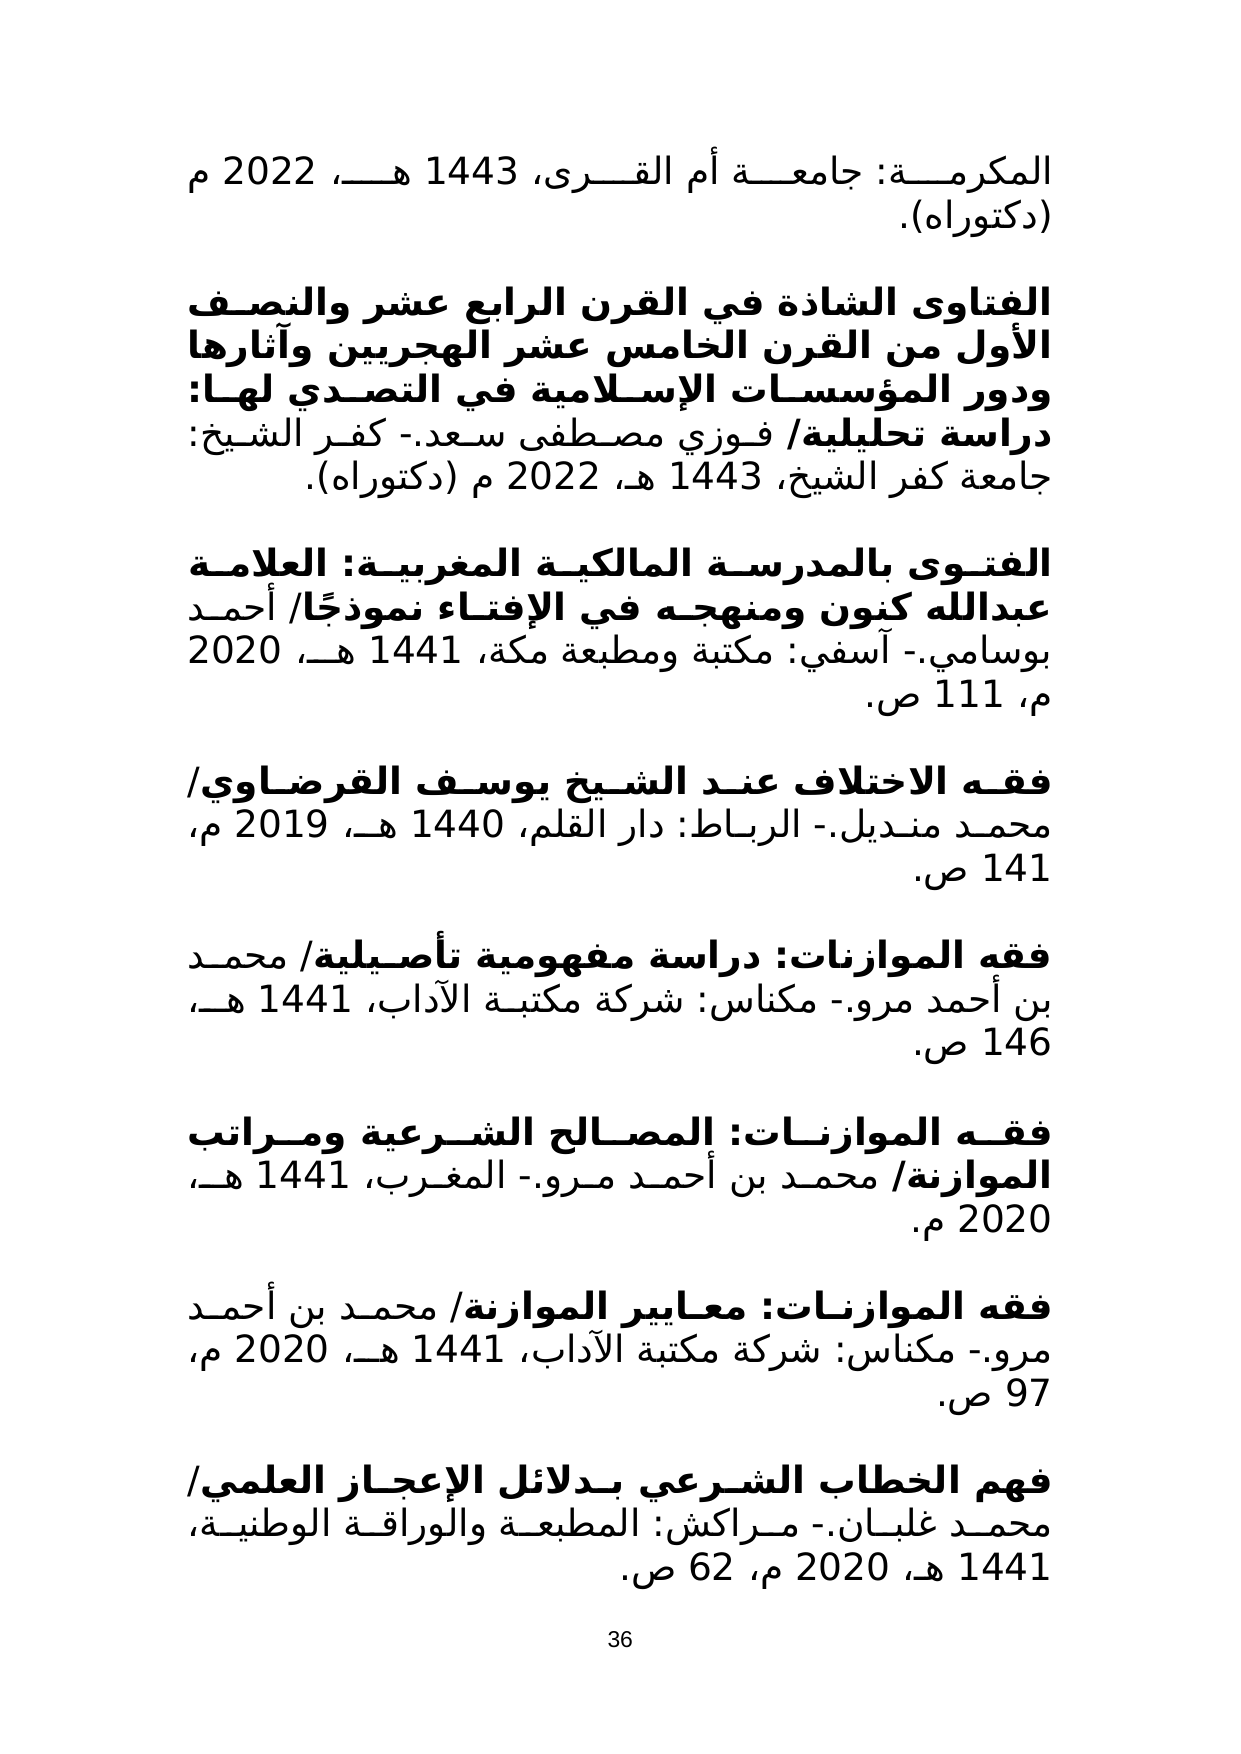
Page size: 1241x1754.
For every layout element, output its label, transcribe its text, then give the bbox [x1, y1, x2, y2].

text الفتوى بالمدرسة المالكية المغربية: العلامة عبدالله كنون ومنهجه في الإفتاء نموذجًا/ أحمد بوسامي.- آسفي: مكتبة ومطبعة مكة، 1441 هـ، 2020 م، 111 ص. [187, 542, 1053, 716]
text فقه الموازنات: المصالح الشرعية ومراتب الموازنة/ محمد بن أحمد مرو.- المغرب، 1441 هـ، 2020 م. [187, 1110, 1053, 1241]
text فقه الموازنات: معايير الموازنة/ محمد بن أحمد مرو.- مكناس: شركة مكتبة الآداب، 1441 هـ، 2020 م، 97 ص. [187, 1284, 1053, 1415]
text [187, 150, 1053, 237]
text فهم الخطاب الشرعي بدلائل الإعجاز العلمي/ محمد غلبان.- مراكش: المطبعة والوراقة الوطنية، 1441 هـ، 2020 م، 62 ص. [187, 1458, 1053, 1589]
text فقه الاختلاف عند الشيخ يوسف القرضاوي/ محمد منديل.- الرباط: دار القلم، 1440 هـ، 2019 م، 141 ص. [187, 759, 1053, 890]
text الفتاوى الشاذة في القرن الرابع عشر والنصف الأول من القرن الخامس عشر الهجريين وآثارها ودور المؤسسات الإسلامية في التصدي لها: دراسة تحليلية/ فوزي مصطفى سعد.- كفر الشيخ: جامعة كفر الشيخ، 1443 هـ، 2022 م (دكتوراه). [187, 280, 1053, 499]
text فقه الموازنات: دراسة مفهومية تأصيلية/ محمد بن أحمد مرو.- مكناس: شركة مكتبة الآداب، 1441 هـ، 146 ص. [187, 933, 1053, 1064]
